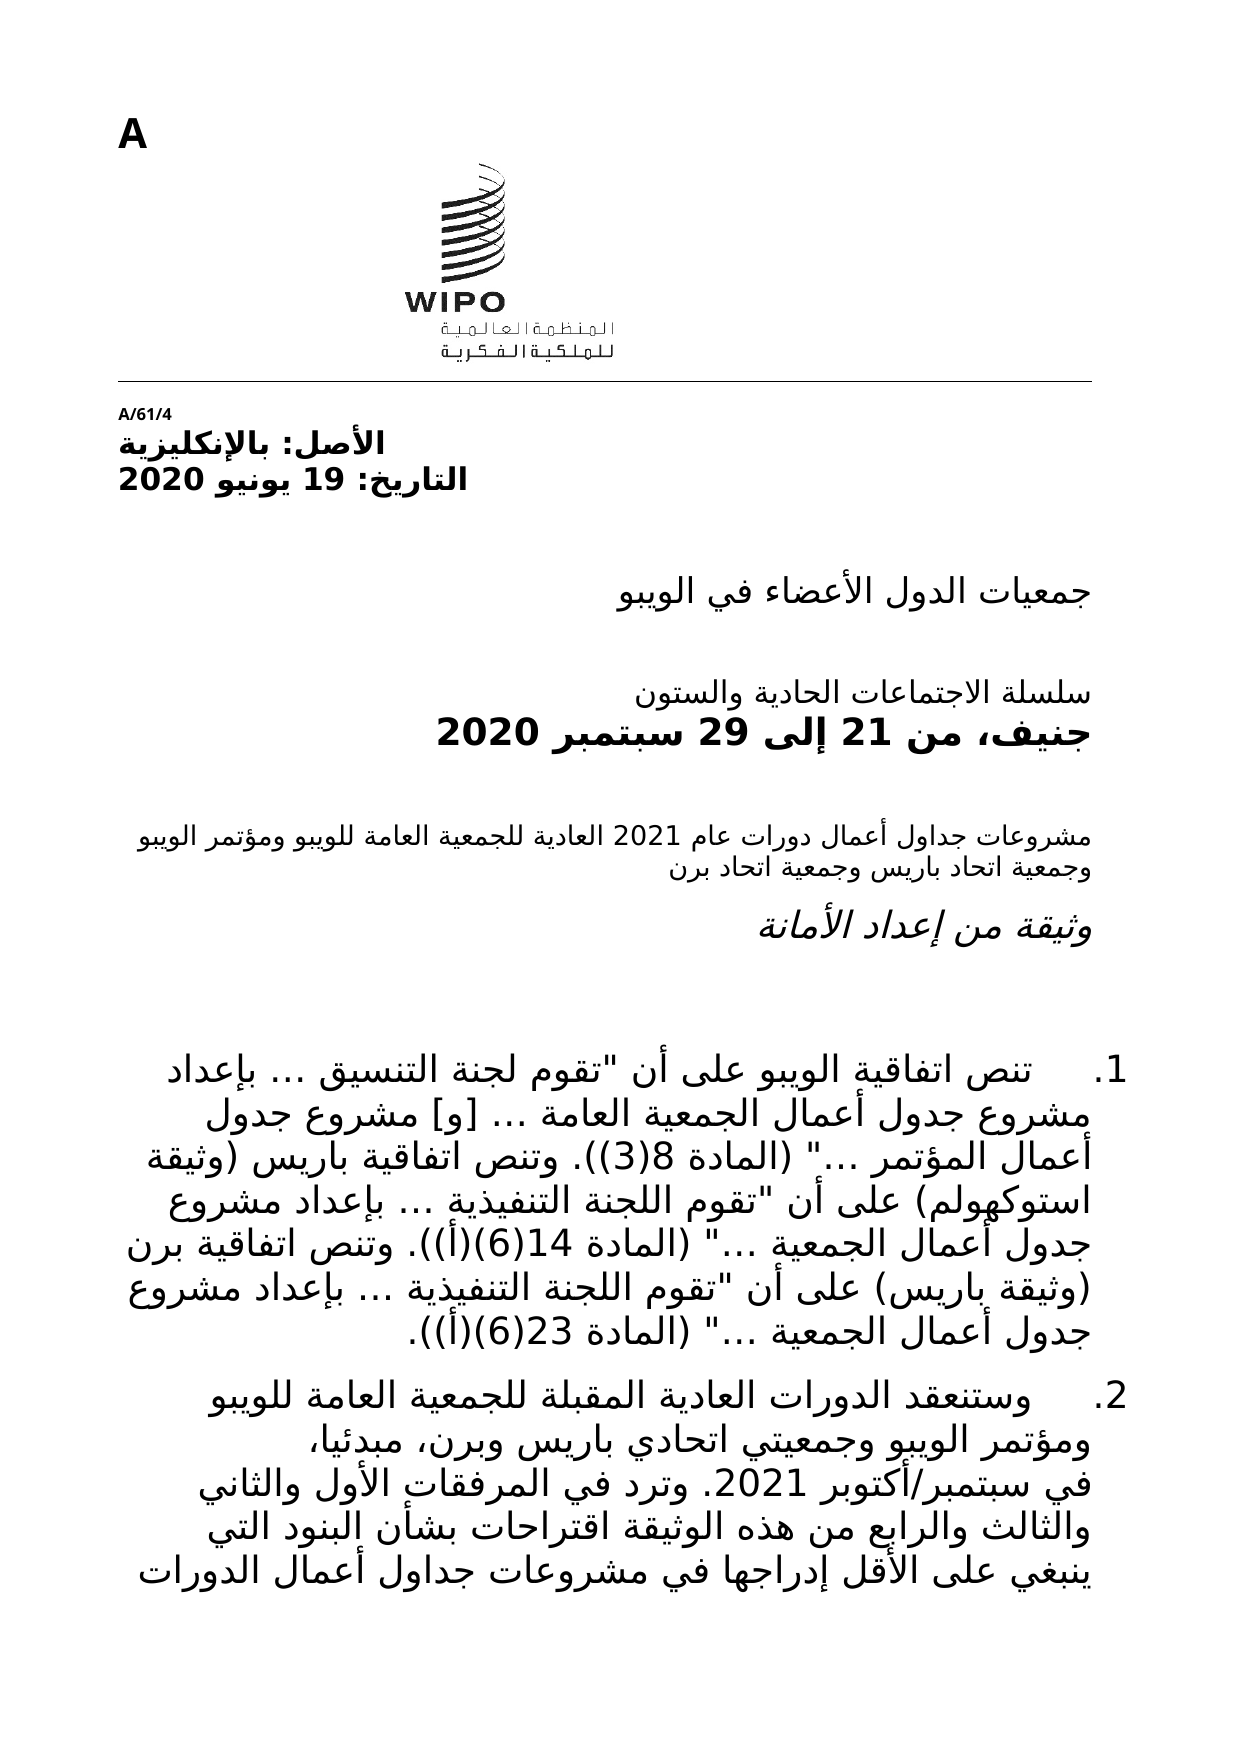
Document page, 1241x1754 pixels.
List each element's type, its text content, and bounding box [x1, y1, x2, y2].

text مشروعات جداول أعمال دورات عام 2021 العادية للجمعية العامة للويبو ومؤتمر الويبو وجمعية اتحاد باريس وجمعية اتحاد برن [118, 820, 1092, 883]
text التاريخ: 19 يونيو 2020 [118, 462, 1092, 498]
text سلسلة الاجتماعات الحادية والستون [118, 674, 1092, 711]
text جنيف، من 21 إلى 29 سبتمبر 2020 [118, 711, 1092, 754]
text A/61/4 [118, 382, 1092, 425]
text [118, 1374, 1092, 1592]
text الأصل: بالإنكليزية [118, 425, 1092, 462]
picture [402, 161, 620, 369]
text تنص اتفاقية الويبو على أن "تقوم لجنة التنسيق … بإعداد مشروع جدول أعمال الجمعية العامة … [و] مشروع جدول أعمال المؤتمر …" (المادة 8(3)). وتنص اتفاقية باريس (وثيقة استوكهولم) على أن "تقوم اللجنة التنفيذية … بإعداد مشروع جدول أعمال الجمعية …" (المادة 14(6)(أ)). وتنص اتفاقية برن (وثيقة باريس) على أن "تقوم اللجنة التنفيذية … بإعداد مشروع جدول أعمال الجمعية …" (المادة 23(6)(أ)). [118, 1047, 1092, 1353]
subtitle جمعيات الدول الأعضاء في الويبو [118, 571, 1092, 612]
text A [118, 104, 1092, 161]
text وثيقة من إعداد الأمانة [118, 904, 1092, 947]
